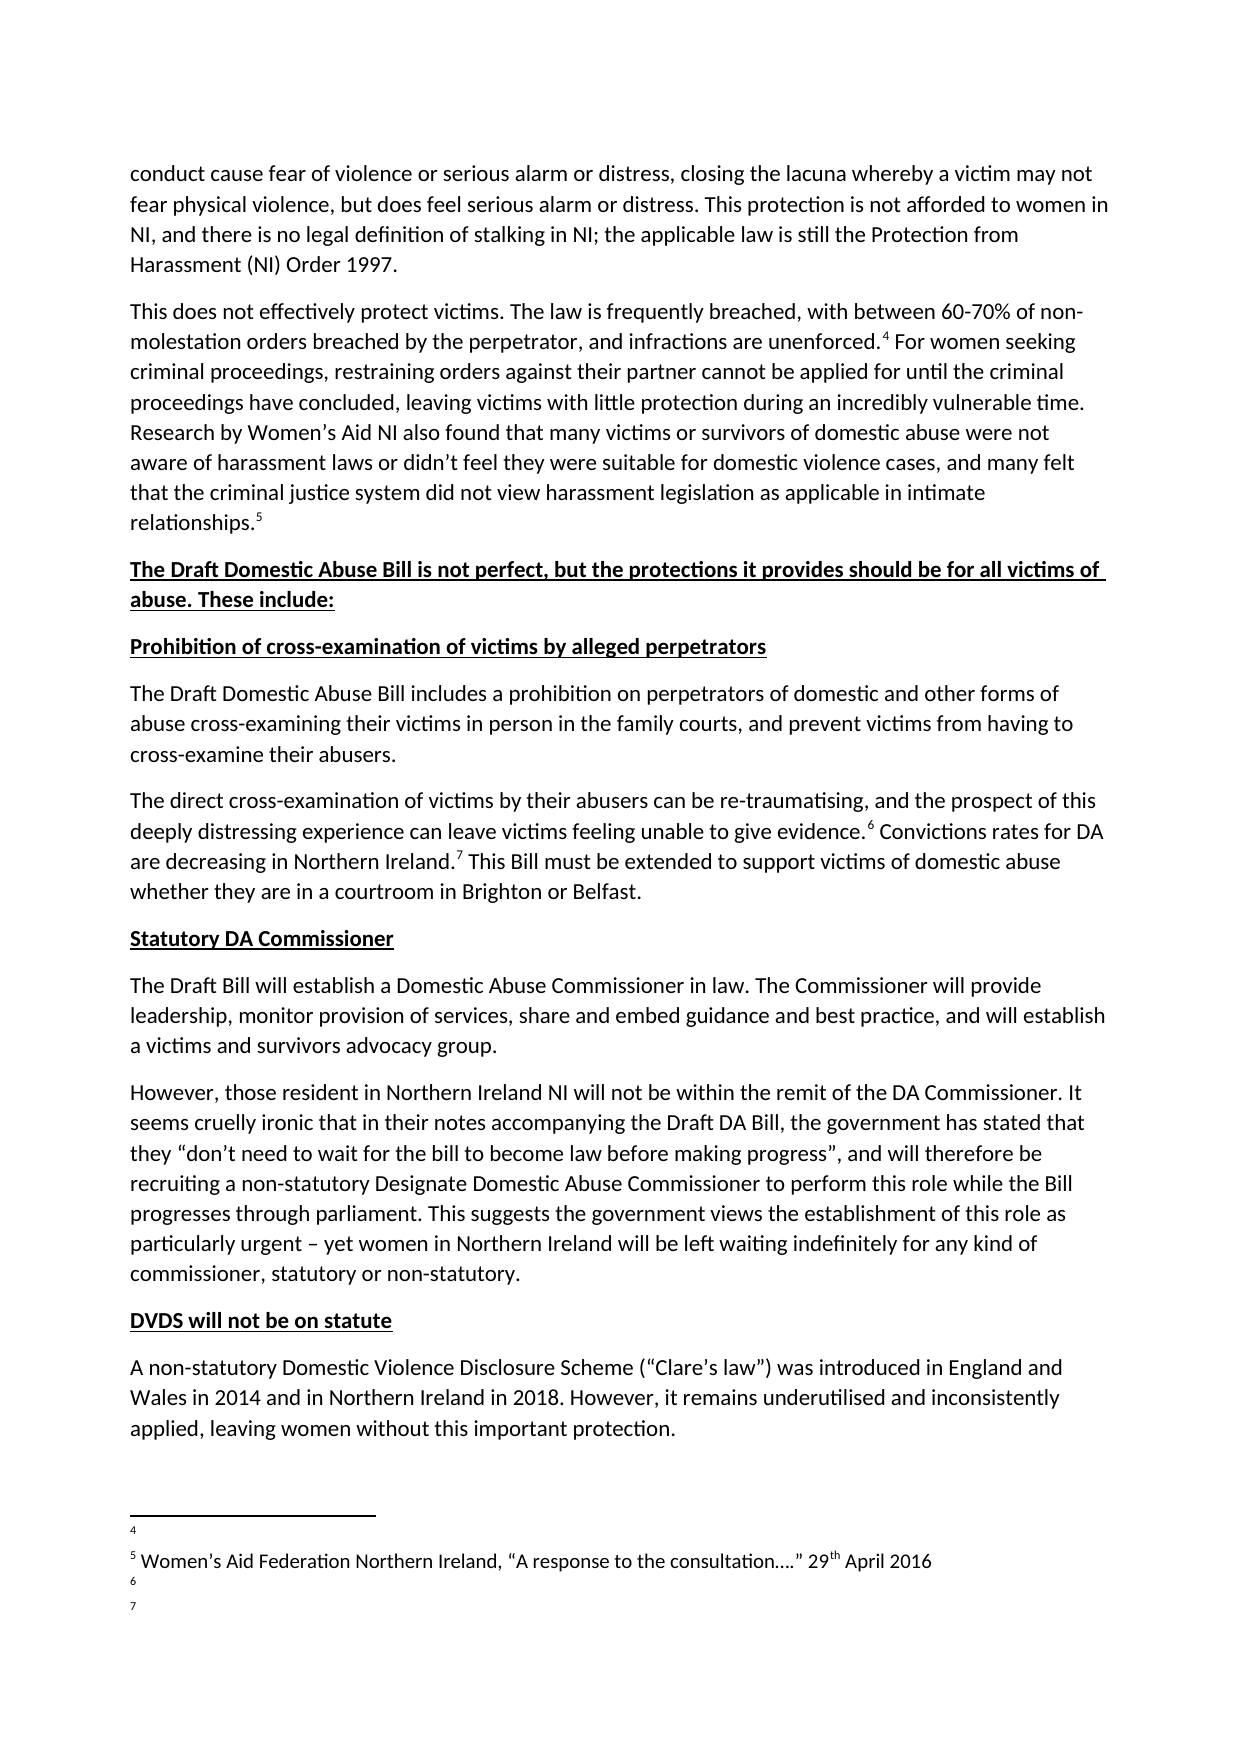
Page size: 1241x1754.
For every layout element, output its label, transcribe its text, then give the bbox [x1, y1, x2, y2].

text However, those resident in Northern Ireland NI will not be within the remit of the DA Commissioner. It seems cruelly ironic that in their notes accompanying the Draft DA Bill, the government has stated that they “don’t need to wait for the bill to become law before making progress”, and will therefore be recruiting a non-statutory Designate Domestic Abuse Commissioner to perform this role while the Bill progresses through parliament. This suggests the government views the establishment of this role as particularly urgent – yet women in Northern Ireland will be left waiting indefinitely for any kind of commissioner, statutory or non-statutory. [130, 1078, 1110, 1287]
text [130, 159, 1110, 278]
text This does not effectively protect victims. The law is frequently breached, with between 60-70% of non-molestation orders breached by the perpetrator, and infractions are unenforced. For women seeking criminal proceedings, restraining orders against their partner cannot be applied for until the criminal proceedings have concluded, leaving victims with little protection during an incredibly vulnerable time. Research by Women’s Aid NI also found that many victims or survivors of domestic abuse were not aware of harassment laws or didn’t feel they were suitable for domestic violence cases, and many felt that the criminal justice system did not view harassment legislation as applicable in intimate relationships. [130, 297, 1110, 536]
text The Draft Domestic Abuse Bill includes a prohibition on perpetrators of domestic and other forms of abuse cross-examining their victims in person in the family courts, and prevent victims from having to cross-examine their abusers. [130, 679, 1110, 768]
text The Draft Bill will establish a Domestic Abuse Commissioner in law. The Commissioner will provide leadership, monitor provision of services, share and embed guidance and best practice, and will establish a victims and survivors advocacy group. [130, 971, 1110, 1059]
text A non-statutory Domestic Violence Disclosure Scheme (“Clare’s law”) was introduced in England and Wales in 2014 and in Northern Ireland in 2018. However, it remains underutilised and inconsistently applied, leaving women without this important protection. [130, 1353, 1110, 1442]
text Statutory DA Commissioner [130, 924, 1110, 952]
text Prohibition of cross-examination of victims by alleged perpetrators [130, 632, 1110, 660]
text DVDS will not be on statute [130, 1306, 1110, 1334]
text The direct cross-examination of victims by their abusers can be re-traumatising, and the prospect of this deeply distressing experience can leave victims feeling unable to give evidence. Convictions rates for DA are decreasing in Northern Ireland. This Bill must be extended to support victims of domestic abuse whether they are in a courtroom in Brighton or Belfast. [130, 787, 1110, 905]
text The Draft Domestic Abuse Bill is not perfect, but the protections it provides should be for all victims of abuse. These include: [130, 555, 1110, 613]
